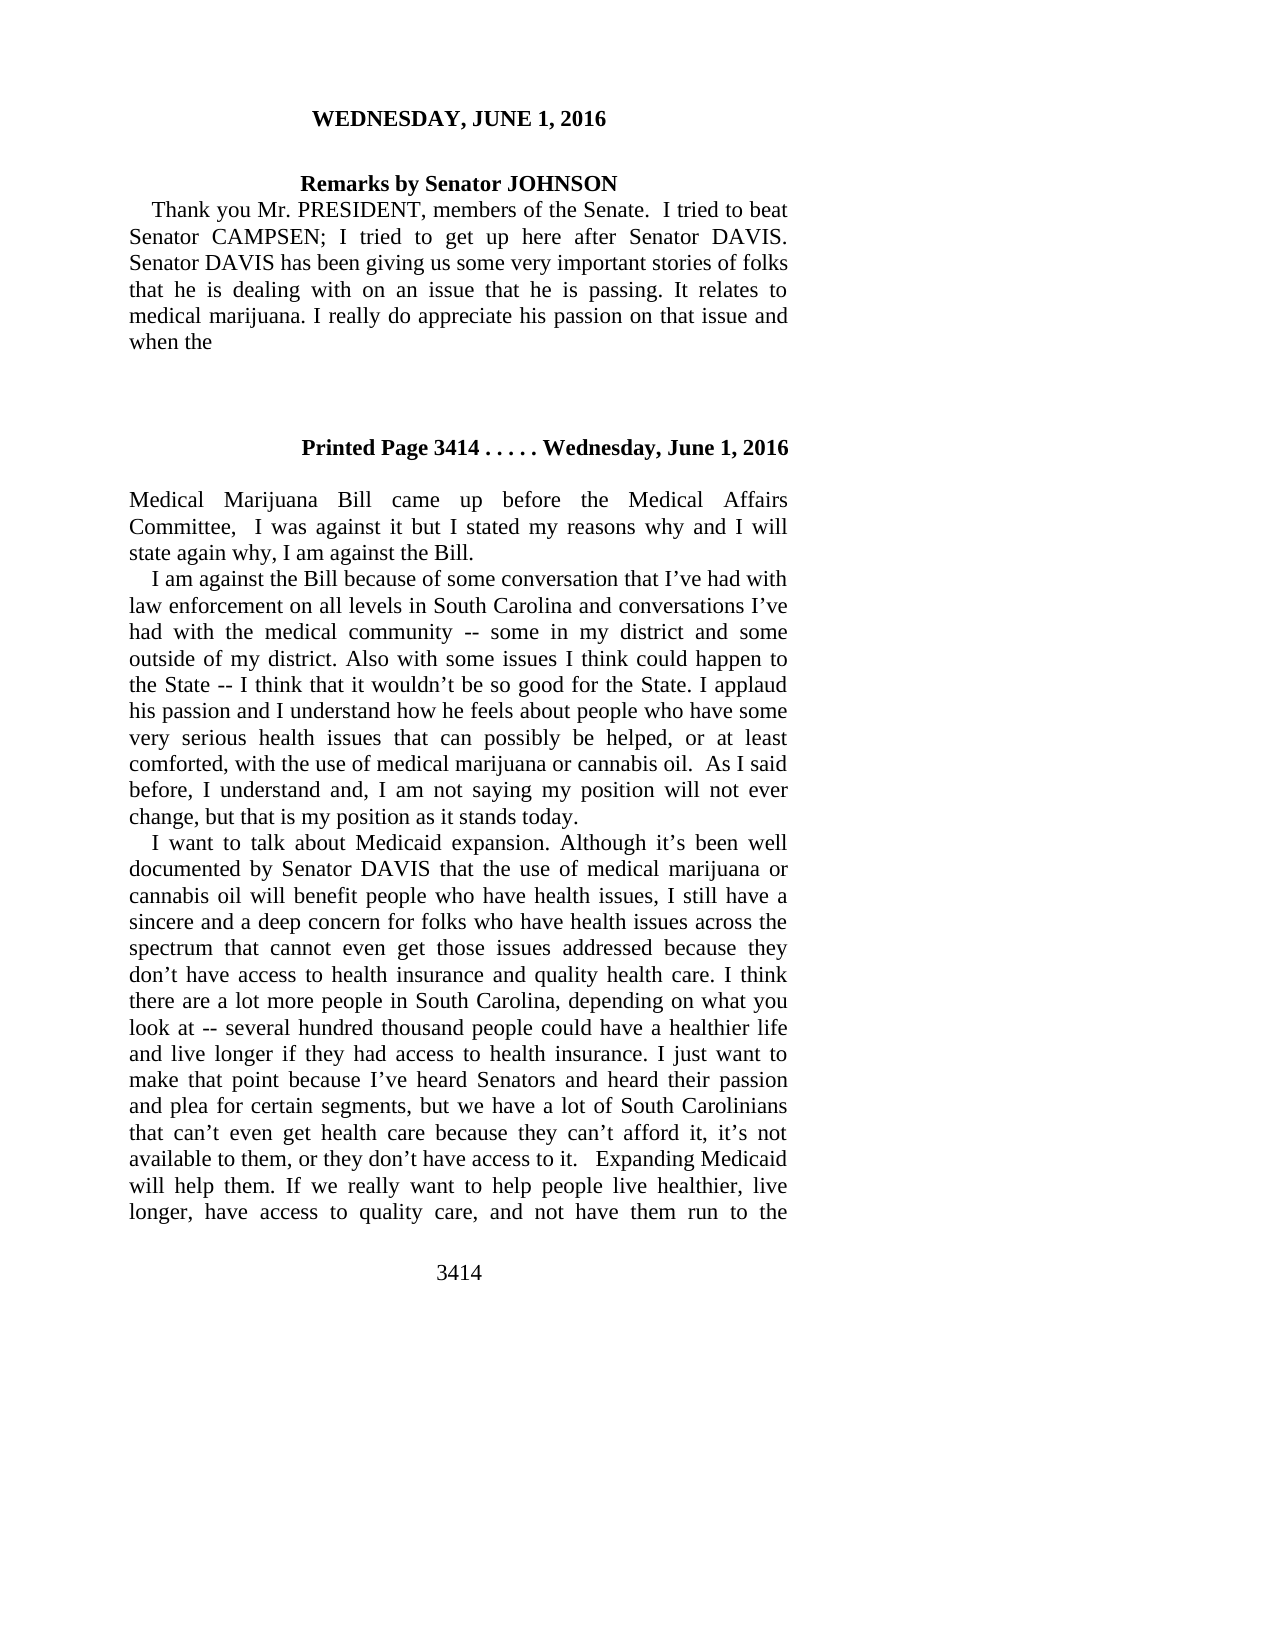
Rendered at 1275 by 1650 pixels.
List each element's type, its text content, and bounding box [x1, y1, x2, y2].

text Printed Page 3414 . . . . . Wednesday, June 1, 2016 [129, 434, 789, 460]
text Medical Marijuana Bill came up before the Medical Affairs Committee, I was against it but I stated my reasons why and I will state again why, I am against the Bill. [129, 486, 789, 566]
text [129, 829, 789, 1224]
text Remarks by Senator JOHNSON [129, 170, 789, 197]
text I am against the Bill because of some conversation that I’ve had with law enforcement on all levels in South Carolina and conversations I’ve had with the medical community -- some in my district and some outside of my district. Also with some issues I think could happen to the State -- I think that it wouldn’t be so good for the State. I applaud his passion and I understand how he feels about people who have some very serious health issues that can possibly be helped, or at least comforted, with the use of medical marijuana or cannabis oil. As I said before, I understand and, I am not saying my position will not ever change, but that is my position as it stands today. [129, 566, 789, 829]
text Thank you Mr. PRESIDENT, members of the Senate. I tried to beat Senator CAMPSEN; I tried to get up here after Senator DAVIS. Senator DAVIS has been giving us some very important stories of folks that he is dealing with on an issue that he is passing. It relates to medical marijuana. I really do appreciate his passion on that issue and when the [129, 197, 789, 355]
